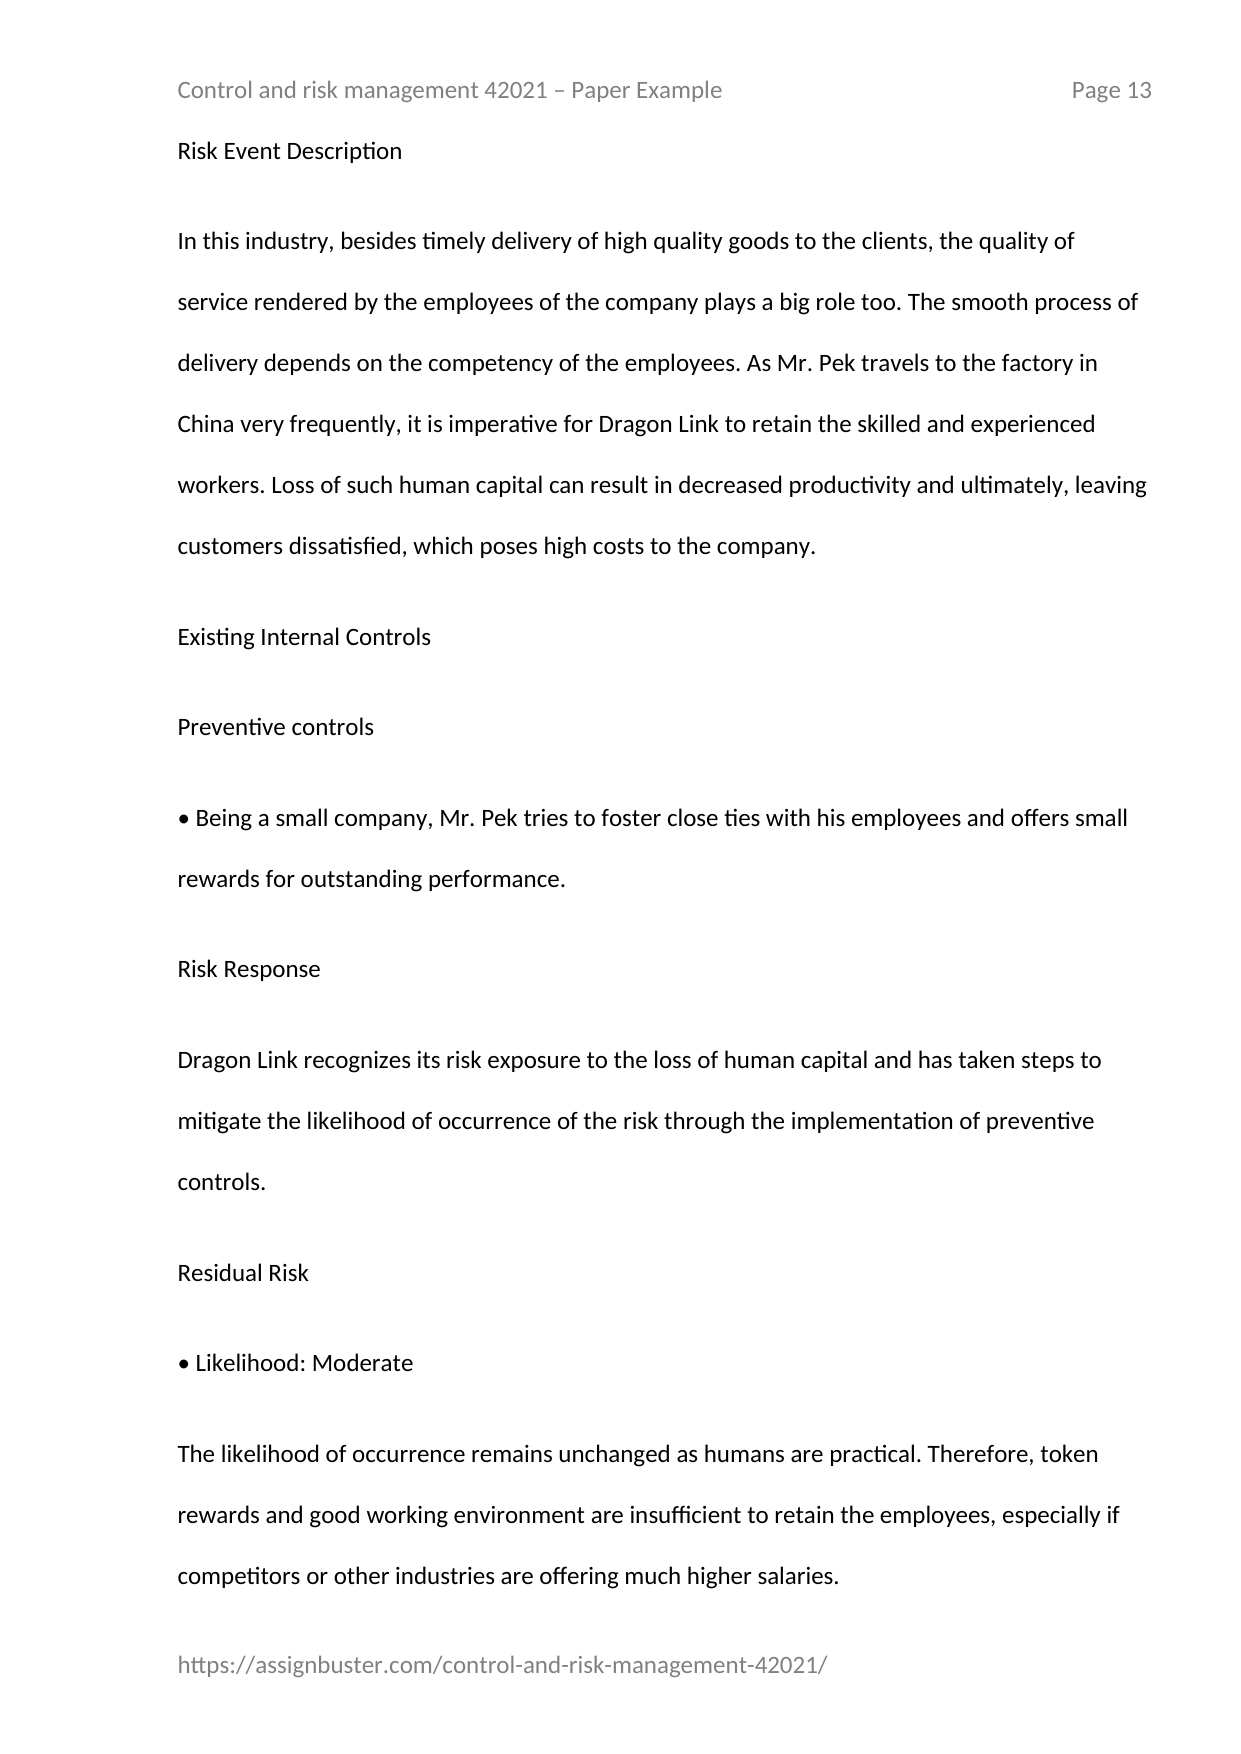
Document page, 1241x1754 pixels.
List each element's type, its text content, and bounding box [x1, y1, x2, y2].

text • Likelihood: Moderate [177, 1347, 1152, 1378]
text The likelihood of occurrence remains unchanged as humans are practical. Therefore, token rewards and good working environment are insufficient to retain the employees, especially if competitors or other industries are offering much higher salaries. [177, 1438, 1152, 1590]
text Preventive controls [177, 712, 1152, 742]
text Risk Event Description [177, 135, 1152, 165]
text In this industry, besides timely delivery of high quality goods to the clients, the quality of service rendered by the employees of the company plays a big role too. The smooth process of delivery depends on the competency of the employees. As Mr. Pek travels to the factory in China very frequently, it is imperative for Dragon Link to retain the skilled and experienced workers. Loss of such human capital can result in decreased productivity and ultimately, leaving customers dissatisfied, which poses high costs to the company. [177, 225, 1152, 561]
text Risk Response [177, 954, 1152, 984]
text Dragon Link recognizes its risk exposure to the loss of human capital and has taken steps to mitigate the likelihood of occurrence of the risk through the implementation of preventive controls. [177, 1044, 1152, 1197]
text Residual Risk [177, 1257, 1152, 1287]
text Existing Internal Controls [177, 621, 1152, 652]
text • Being a small company, Mr. Pek tries to foster close ties with his employees and offers small rewards for outstanding performance. [177, 802, 1152, 894]
